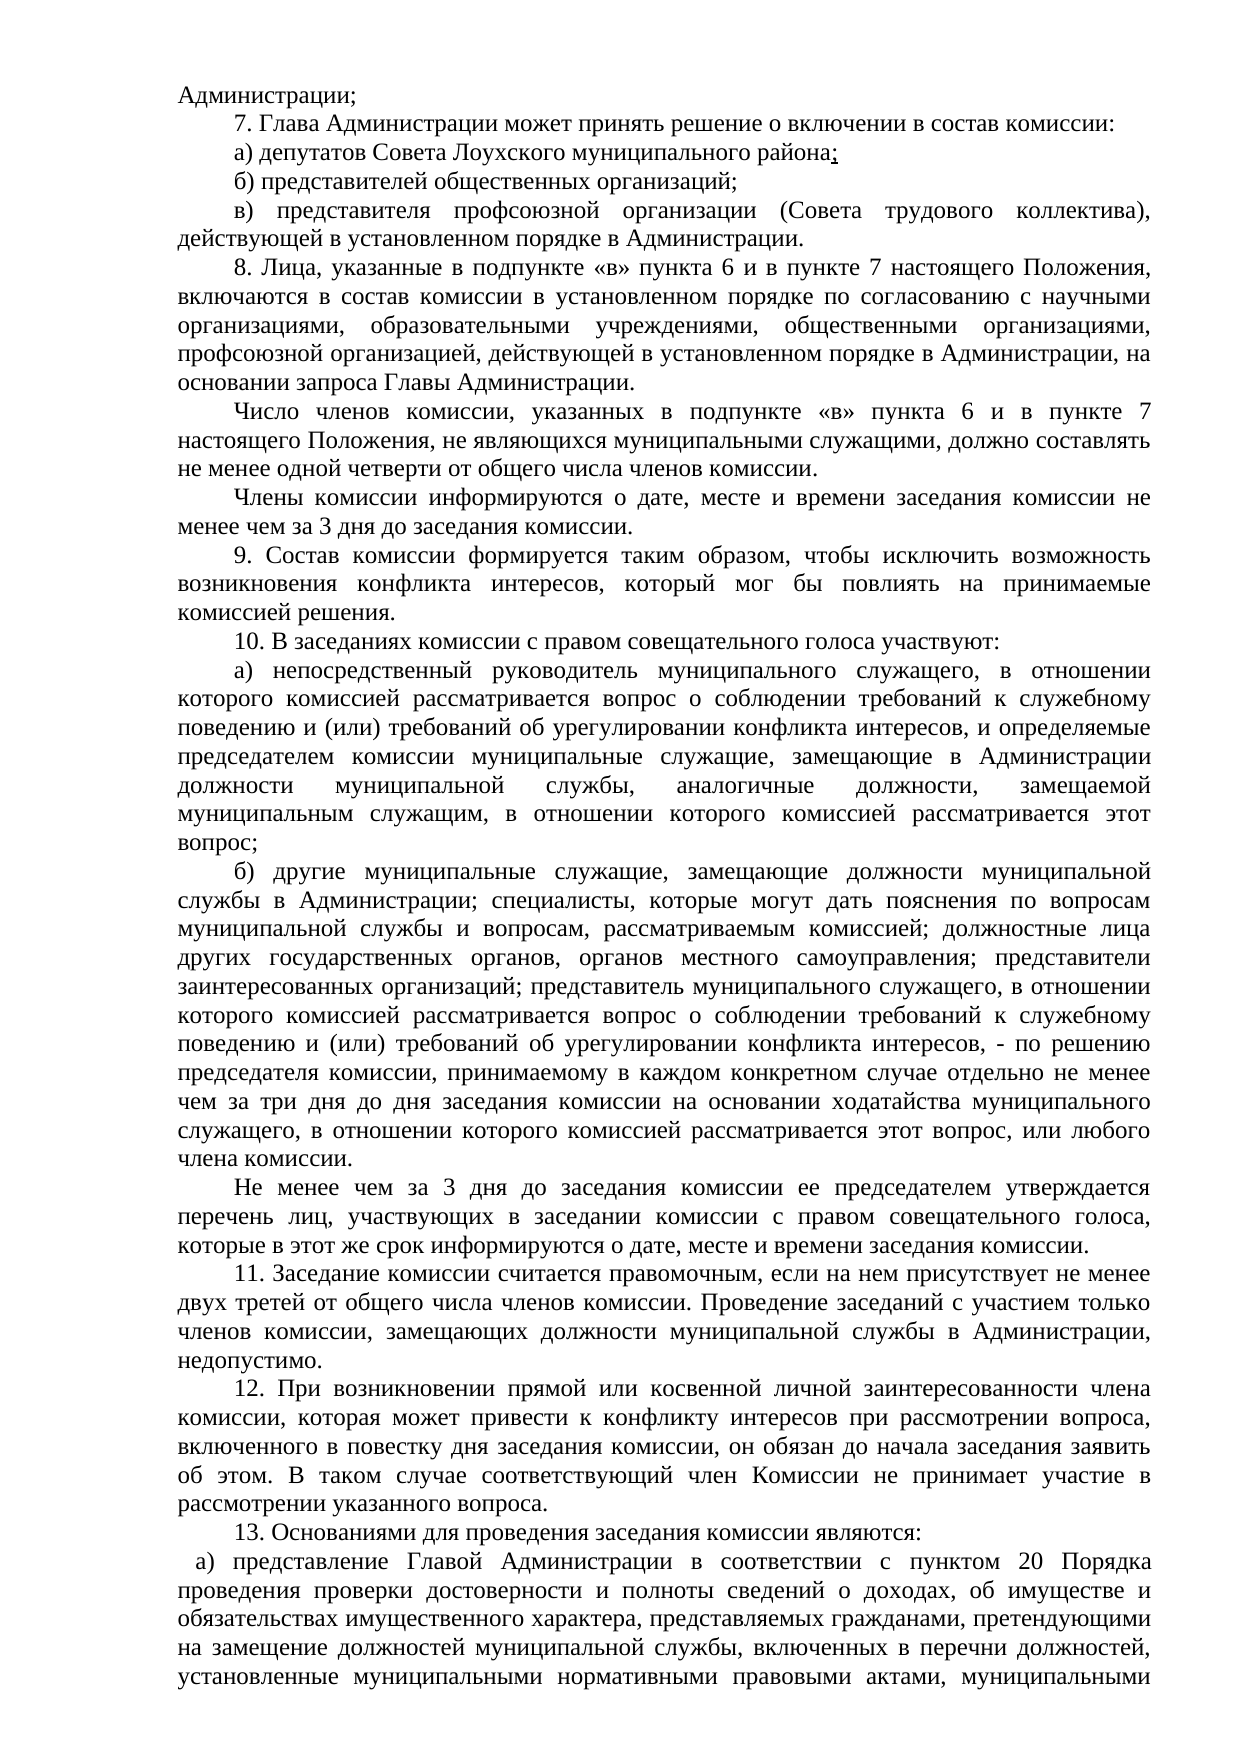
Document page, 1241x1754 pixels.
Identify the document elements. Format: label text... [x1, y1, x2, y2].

text б) другие муниципальные служащие, замещающие должности муниципальной службы в Администрации; специалисты, которые могут дать пояснения по вопросам муниципальной службы и вопросам, рассматриваемым комиссией; должностные лица других государственных органов, органов местного самоуправления; представители заинтересованных организаций; представитель муниципального служащего, в отношении которого комиссией рассматривается вопрос о соблюдении требований к служебному поведению и (или) требований об урегулировании конфликта интересов, - по решению председателя комиссии, принимаемому в каждом конкретном случае отдельно не менее чем за три дня до дня заседания комиссии на основании ходатайства муниципального служащего, в отношении которого комиссией рассматривается этот вопрос, или любого члена комиссии. [177, 856, 1152, 1172]
text 13. Основаниями для проведения заседания комиссии являются: [177, 1517, 1152, 1546]
text в) представителя профсоюзной организации (Совета трудового коллектива), действующей в установленном порядке в Администрации. [177, 195, 1152, 252]
text б) представителей общественных организаций; [177, 166, 1152, 195]
text 8. Лица, указанные в подпункте «в» пункта 6 и в пункте 7 настоящего Положения, включаются в состав комиссии в установленном порядке по согласованию с научными организациями, образовательными учреждениями, общественными организациями, профсоюзной организацией, действующей в установленном порядке в Администрации, на основании запроса Главы Администрации. [177, 252, 1152, 396]
text а) непосредственный руководитель муниципального служащего, в отношении которого комиссией рассматривается вопрос о соблюдении требований к служебному поведению и (или) требований об урегулировании конфликта интересов, и определяемые председателем комиссии муниципальные служащие, замещающие в Администрации должности муниципальной службы, аналогичные должности, замещаемой муниципальным служащим, в отношении которого комиссией рассматривается этот вопрос; [177, 655, 1152, 856]
text Число членов комиссии, указанных в подпункте «в» пункта 6 и в пункте 7 настоящего Положения, не являющихся муниципальными служащими, должно составлять не менее одной четверти от общего числа членов комиссии. [177, 396, 1152, 482]
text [177, 80, 1152, 108]
text Не менее чем за 3 дня до заседания комиссии ее председателем утверждается перечень лиц, участвующих в заседании комиссии с правом совещательного голоса, которые в этот же срок информируются о дате, месте и времени заседания комиссии. [177, 1172, 1152, 1258]
text 12. При возникновении прямой или косвенной личной заинтересованности члена комиссии, которая может привести к конфликту интересов при рассмотрении вопроса, включенного в повестку дня заседания комиссии, он обязан до начала заседания заявить об этом. В таком случае соответствующий член Комиссии не принимает участие в рассмотрении указанного вопроса. [177, 1373, 1152, 1517]
text 10. В заседаниях комиссии с правом совещательного голоса участвуют: [177, 626, 1152, 655]
text 7. Глава Администрации может принять решение о включении в состав комиссии: [177, 108, 1152, 137]
text а) депутатов Совета Лоухского муниципального района; [177, 137, 1152, 166]
text 11. Заседание комиссии считается правомочным, если на нем присутствует не менее двух третей от общего числа членов комиссии. Проведение заседаний с участием только членов комиссии, замещающих должности муниципальной службы в Администрации, недопустимо. [177, 1258, 1152, 1373]
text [177, 1546, 1152, 1690]
text Члены комиссии информируются о дате, месте и времени заседания комиссии не менее чем за 3 дня до заседания комиссии. [177, 482, 1152, 540]
text 9. Состав комиссии формируется таким образом, чтобы исключить возможность возникновения конфликта интересов, который мог бы повлиять на принимаемые комиссией решения. [177, 540, 1152, 626]
